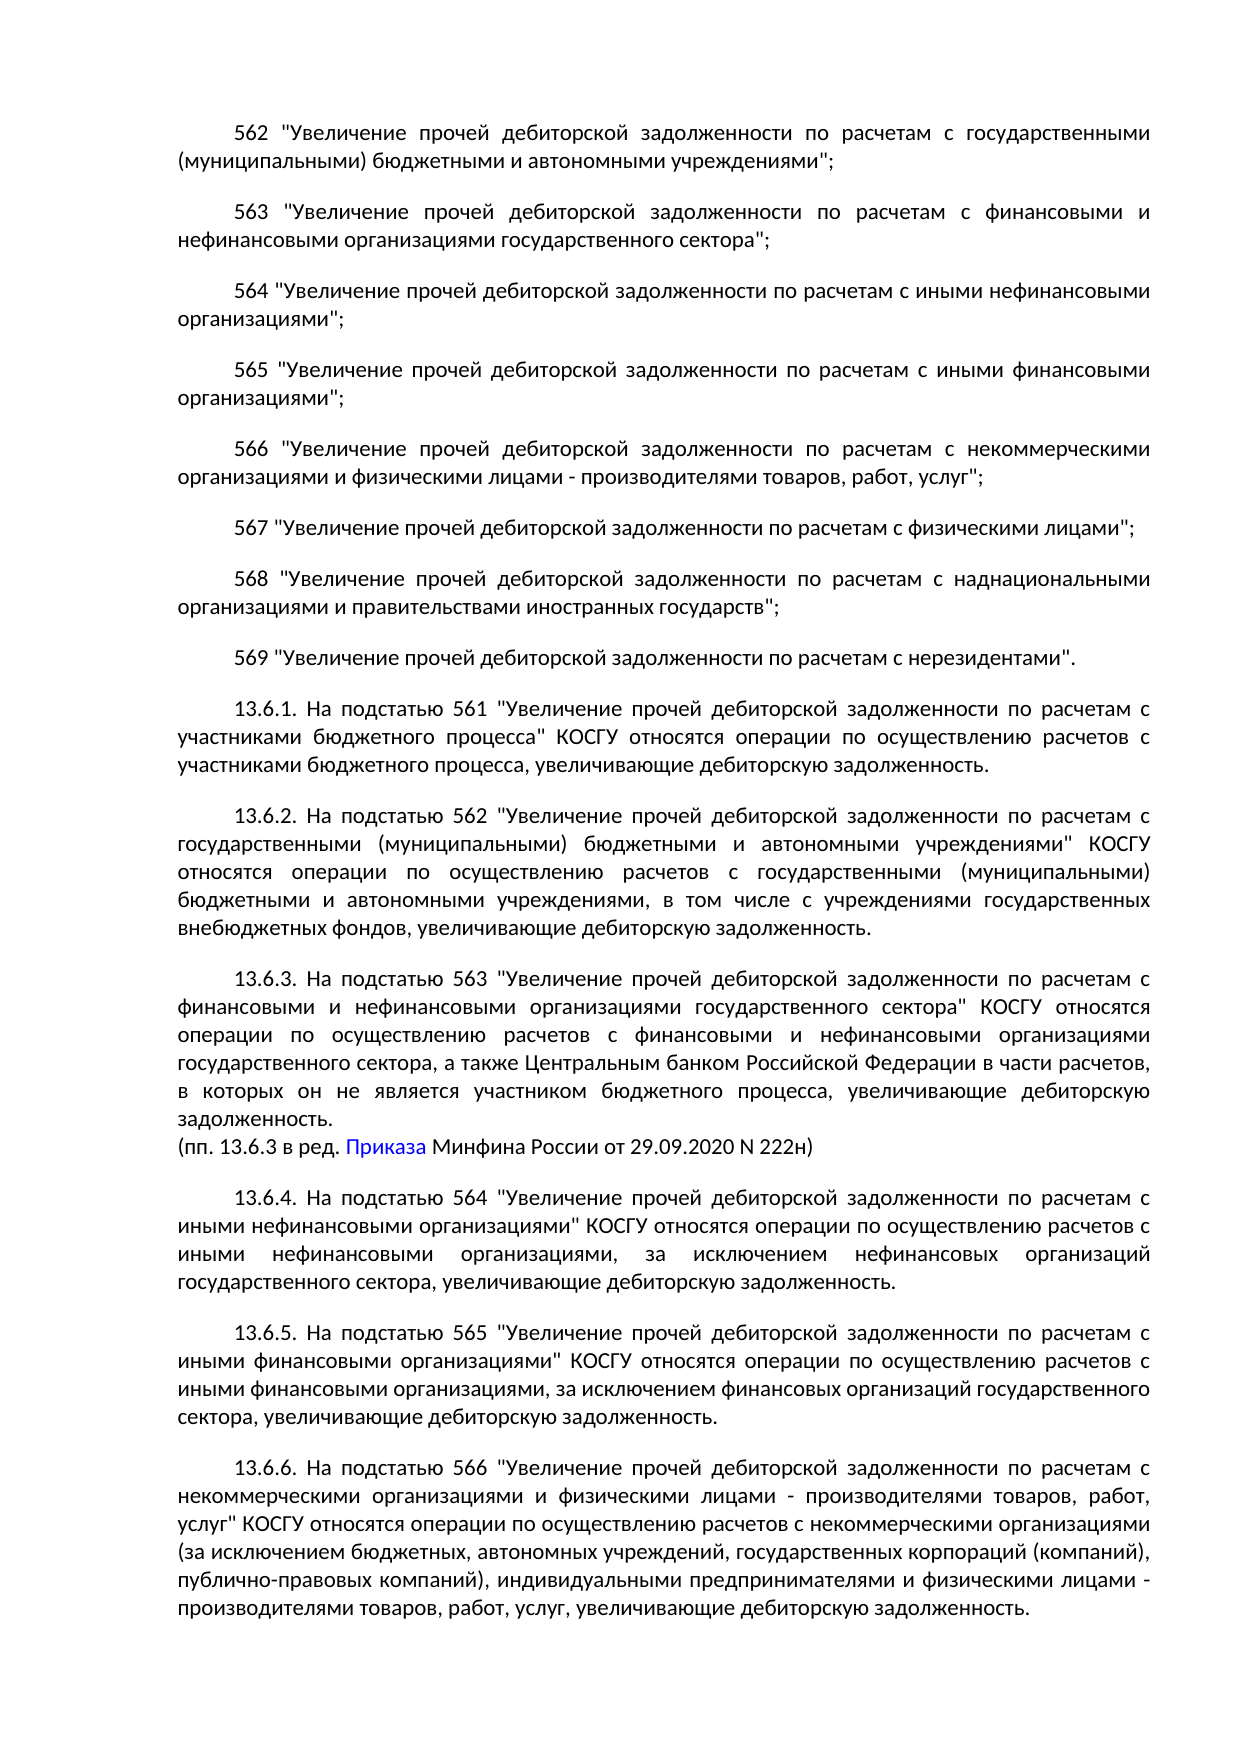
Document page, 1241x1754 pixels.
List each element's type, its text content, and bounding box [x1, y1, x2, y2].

text 565 "Увеличение прочей дебиторской задолженности по расчетам с иными финансовыми организациями"; [177, 355, 1152, 411]
text 564 "Увеличение прочей дебиторской задолженности по расчетам с иными нефинансовыми организациями"; [177, 276, 1152, 332]
text 13.6.1. На подстатью 561 "Увеличение прочей дебиторской задолженности по расчетам с участниками бюджетного процесса" КОСГУ относятся операции по осуществлению расчетов с участниками бюджетного процесса, увеличивающие дебиторскую задолженность. [177, 694, 1152, 778]
text 13.6.6. На подстатью 566 "Увеличение прочей дебиторской задолженности по расчетам с некоммерческими организациями и физическими лицами - производителями товаров, работ, услуг" КОСГУ относятся операции по осуществлению расчетов с некоммерческими организациями (за исключением бюджетных, автономных учреждений, государственных корпораций (компаний), публично-правовых компаний), индивидуальными предпринимателями и физическими лицами - производителями товаров, работ, услуг, увеличивающие дебиторскую задолженность. [177, 1453, 1152, 1621]
text 563 "Увеличение прочей дебиторской задолженности по расчетам с финансовыми и нефинансовыми организациями государственного сектора"; [177, 197, 1152, 253]
text 568 "Увеличение прочей дебиторской задолженности по расчетам с наднациональными организациями и правительствами иностранных государств"; [177, 564, 1152, 620]
text 13.6.2. На подстатью 562 "Увеличение прочей дебиторской задолженности по расчетам с государственными (муниципальными) бюджетными и автономными учреждениями" КОСГУ относятся операции по осуществлению расчетов с государственными (муниципальными) бюджетными и автономными учреждениями, в том числе с учреждениями государственных внебюджетных фондов, увеличивающие дебиторскую задолженность. [177, 801, 1152, 941]
text 13.6.4. На подстатью 564 "Увеличение прочей дебиторской задолженности по расчетам с иными нефинансовыми организациями" КОСГУ относятся операции по осуществлению расчетов с иными нефинансовыми организациями, за исключением нефинансовых организаций государственного сектора, увеличивающие дебиторскую задолженность. [177, 1183, 1152, 1295]
text 569 "Увеличение прочей дебиторской задолженности по расчетам с нерезидентами". [177, 643, 1152, 671]
text (пп. 13.6.3 в ред. Приказа Минфина России от 29.09.2020 N 222н) [177, 1132, 1152, 1160]
text 562 "Увеличение прочей дебиторской задолженности по расчетам с государственными (муниципальными) бюджетными и автономными учреждениями"; [177, 118, 1152, 174]
text 566 "Увеличение прочей дебиторской задолженности по расчетам с некоммерческими организациями и физическими лицами - производителями товаров, работ, услуг"; [177, 434, 1152, 490]
text 567 "Увеличение прочей дебиторской задолженности по расчетам с физическими лицами"; [177, 513, 1152, 541]
text 13.6.5. На подстатью 565 "Увеличение прочей дебиторской задолженности по расчетам с иными финансовыми организациями" КОСГУ относятся операции по осуществлению расчетов с иными финансовыми организациями, за исключением финансовых организаций государственного сектора, увеличивающие дебиторскую задолженность. [177, 1318, 1152, 1430]
text 13.6.3. На подстатью 563 "Увеличение прочей дебиторской задолженности по расчетам с финансовыми и нефинансовыми организациями государственного сектора" КОСГУ относятся операции по осуществлению расчетов с финансовыми и нефинансовыми организациями государственного сектора, а также Центральным банком Российской Федерации в части расчетов, в которых он не является участником бюджетного процесса, увеличивающие дебиторскую задолженность. [177, 964, 1152, 1132]
